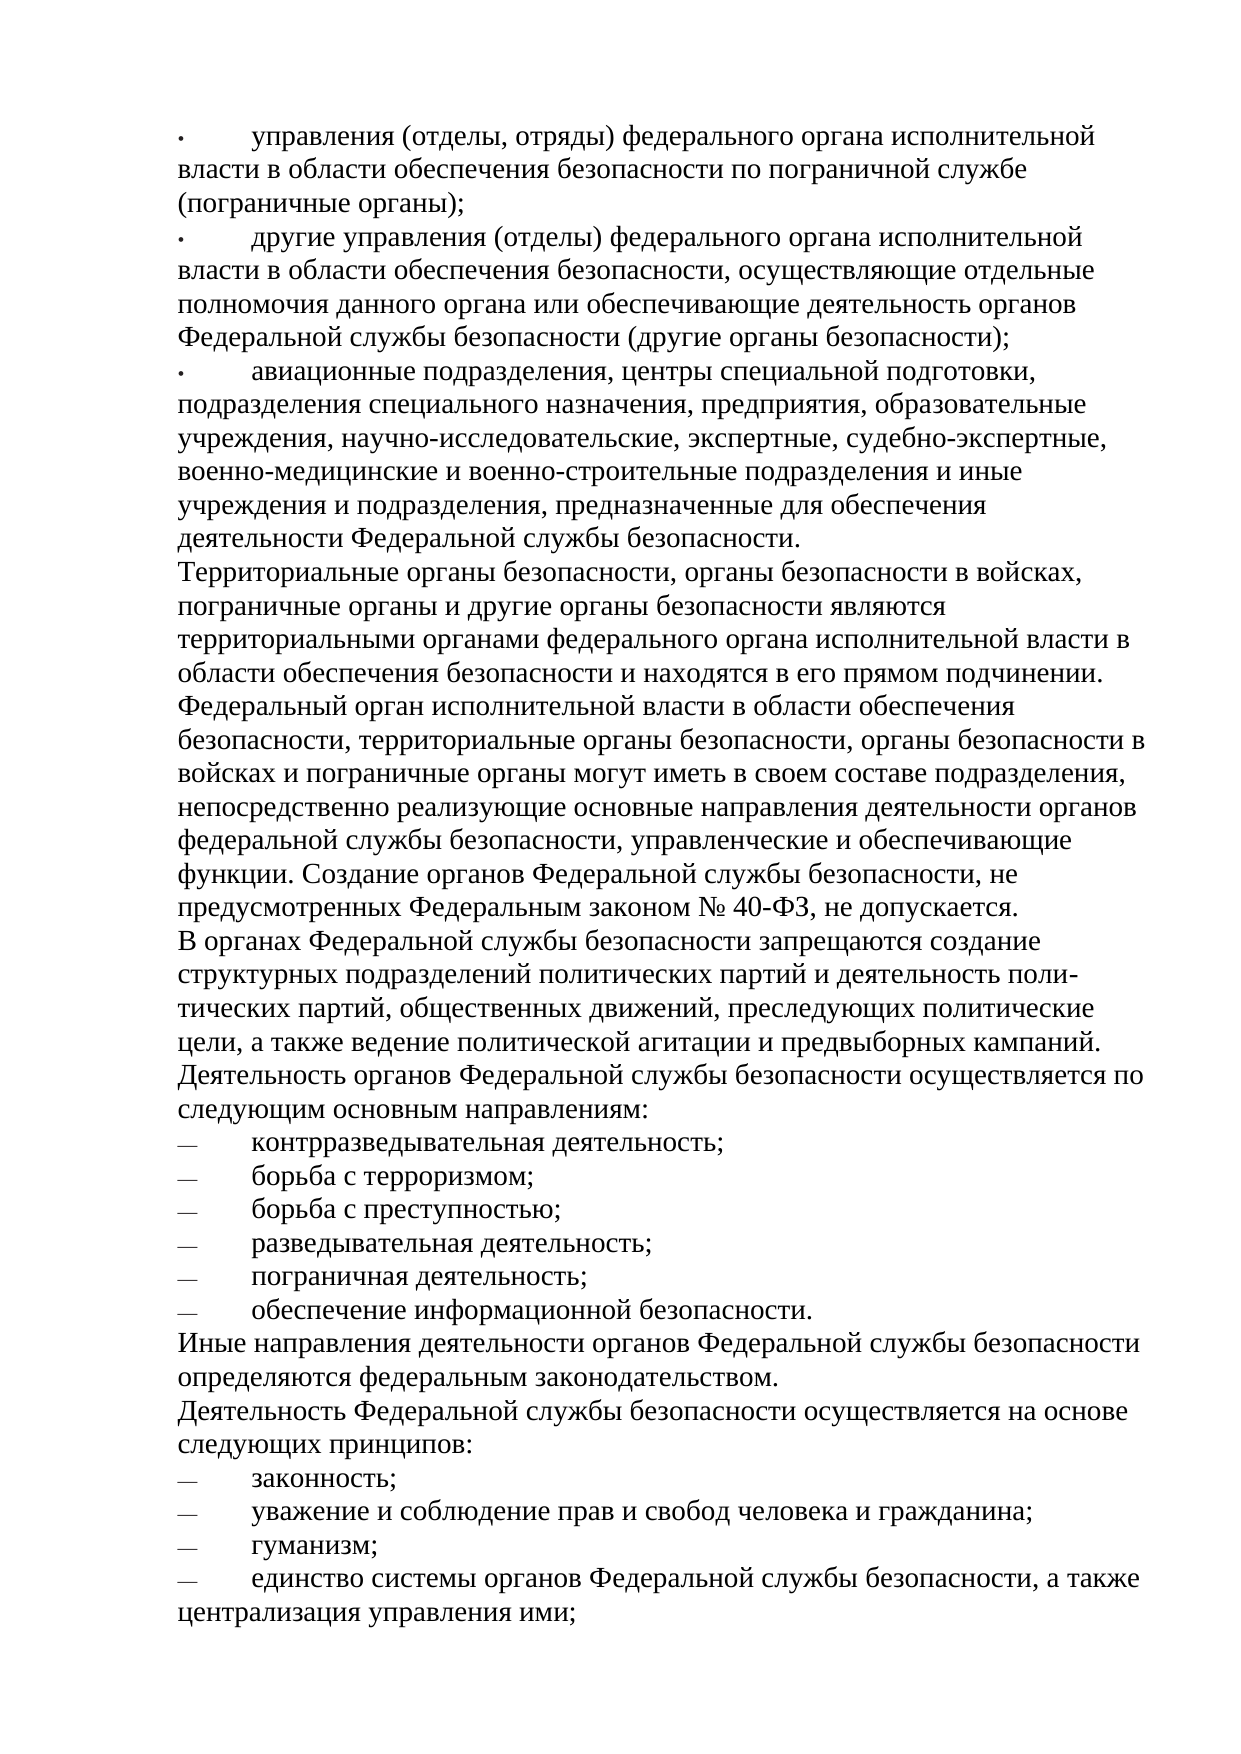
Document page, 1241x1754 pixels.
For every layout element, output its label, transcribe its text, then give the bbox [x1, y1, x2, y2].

text Территориальные органы безопасности, органы безопасности в войсках, пограничные органы и другие органы безопасности являются территориальными органами федерального органа исполнительной власти в области обеспечения безопасности и находятся в его прямом подчинении. Федеральный орган исполнительной власти в области обеспечения безопасности, территориальные органы безопасности, органы безопасности в войсках и пограничные органы могут иметь в своем составе подразделения, непосредственно реализующие основные направления деятельности органов федеральной службы безопасности, управленческие и обеспечивающие функции. Создание органов Федеральной службы безопасности, не предусмотренных Федеральным законом № 40-ФЗ, не допускается. [177, 554, 1152, 923]
list борьба с терроризмом; [177, 1158, 1152, 1191]
list авиационные подразделения, центры специальной подготовки, подразделения специального назначения, предприятия, образовательные учреждения, научно-исследовательские, экспертные, судебно-экспертные, военно-медицинские и военно-строительные подразделения и иные учреждения и подразделения, предназначенные для обеспечения деятельности Федеральной службы безопасности. [177, 353, 1152, 554]
text Деятельность Федеральной службы безопасности осуществляется на основе следующих принципов: [177, 1393, 1152, 1460]
list обеспечение информационной безопасности. [177, 1292, 1152, 1326]
list пограничная деятельность; [177, 1258, 1152, 1292]
text Иные направления деятельности органов Федеральной службы безопасности определяются федеральным законодательством. [177, 1326, 1152, 1393]
text Деятельность органов Федеральной службы безопасности осуществляется по следующим основным направлениям: [177, 1057, 1152, 1124]
list борьба с преступностью; [177, 1191, 1152, 1225]
list управления (отделы, отряды) федерального органа исполнительной власти в области обеспечения безопасности по пограничной службе (пограничные органы); [177, 118, 1152, 219]
list контрразведывательная деятельность; [177, 1124, 1152, 1158]
list разведывательная деятельность; [177, 1225, 1152, 1258]
list другие управления (отделы) федерального органа исполнительной власти в области обеспечения безопасности, осуществляющие отдельные полномочия данного органа или обеспечивающие деятельность органов Федеральной службы безопасности (другие органы безопасности); [177, 219, 1152, 353]
list гуманизм; [177, 1527, 1152, 1560]
list уважение и соблюдение прав и свобод человека и гражданина; [177, 1493, 1152, 1527]
list единство системы органов Федеральной службы безопасности, а также централизация управления ими; [177, 1560, 1152, 1627]
list законность; [177, 1460, 1152, 1493]
text В органах Федеральной службы безопасности запрещаются создание структурных подразделений политических партий и деятельность политических партий, общественных движений, преследующих политические цели, а также ведение политической агитации и предвыборных кампаний. [177, 923, 1152, 1057]
